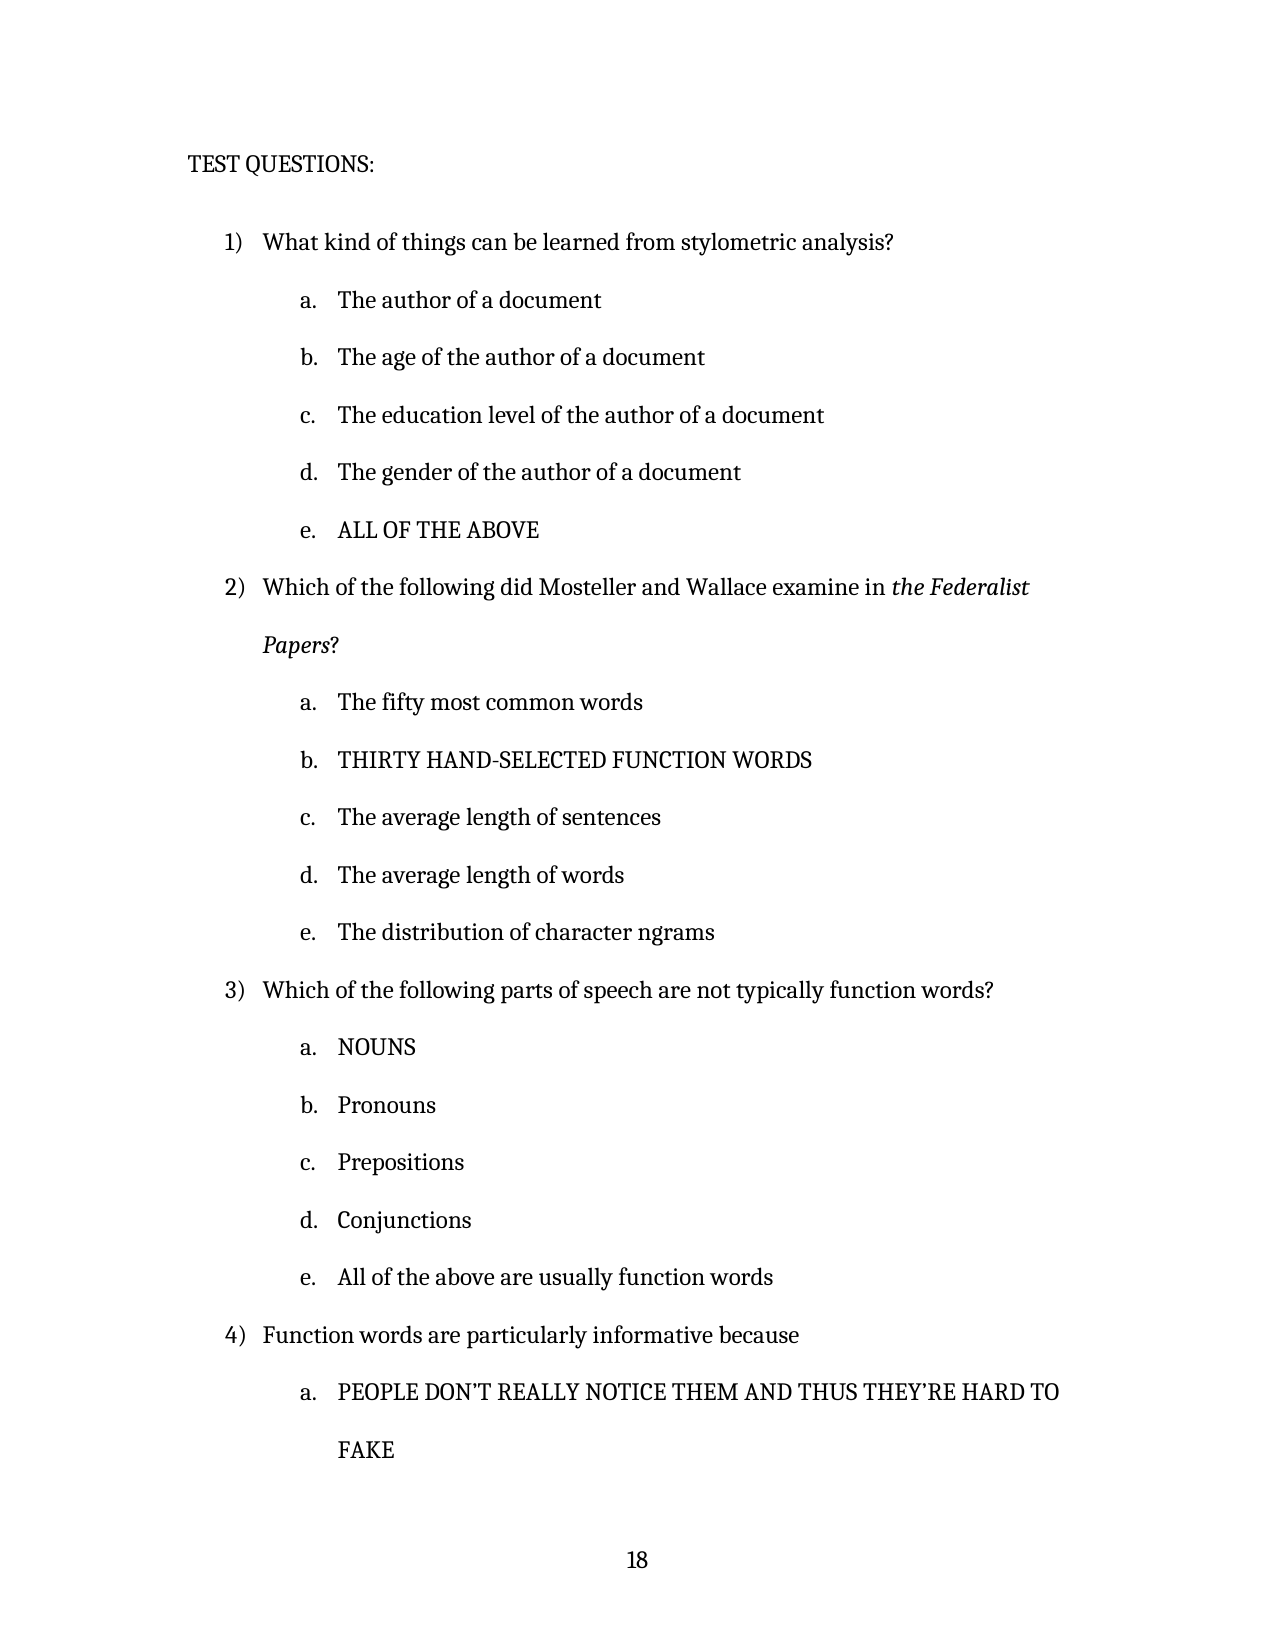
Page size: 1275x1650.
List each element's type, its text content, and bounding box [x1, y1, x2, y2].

list The education level of the author of a document [300, 401, 1087, 429]
list The age of the author of a document [300, 343, 1087, 372]
list Conjunctions [300, 1206, 1087, 1234]
text TEST QUESTIONS: [187, 150, 1087, 179]
list The gender of the author of a document [300, 458, 1087, 487]
list The average length of words [300, 861, 1087, 889]
list The distribution of character ngrams [300, 918, 1087, 947]
list Prepositions [300, 1148, 1087, 1177]
list Pronouns [300, 1091, 1087, 1119]
list NOUNS [300, 1033, 1087, 1062]
list Which of the following parts of speech are not typically function words? [225, 976, 1087, 1004]
list Which of the following did Mosteller and Wallace examine in the Federalist Papers? [225, 573, 1087, 659]
list THIRTY HAND-SELECTED FUNCTION WORDS [300, 746, 1087, 774]
list The fifty most common words [300, 688, 1087, 717]
list All of the above are usually function words [300, 1263, 1087, 1292]
list The average length of sentences [300, 803, 1087, 832]
list What kind of things can be learned from stylometric analysis? [225, 228, 1087, 257]
list ALL OF THE ABOVE [300, 516, 1087, 544]
list The author of a document [300, 286, 1087, 314]
list Function words are particularly informative because [225, 1321, 1087, 1349]
list PEOPLE DON’T REALLY NOTICE THEM AND THUS THEY’RE HARD TO FAKE [300, 1378, 1087, 1464]
